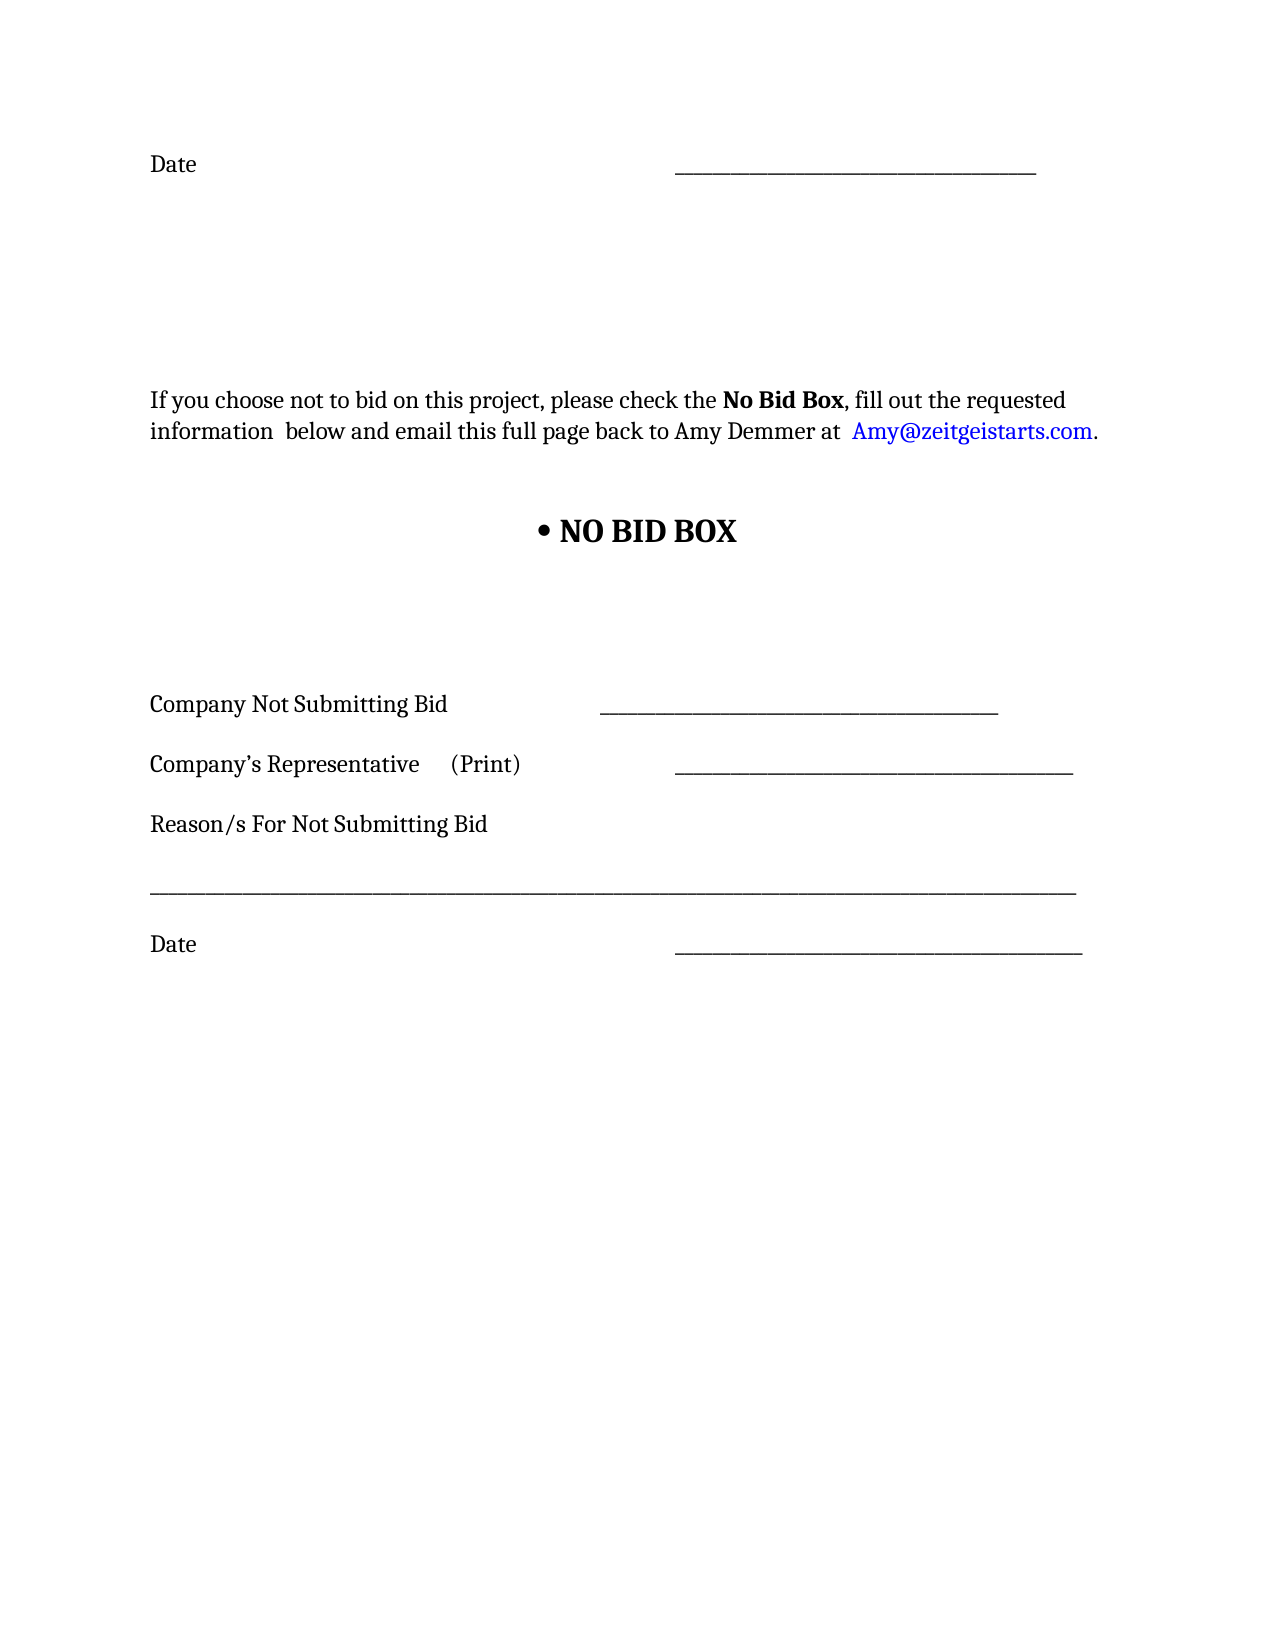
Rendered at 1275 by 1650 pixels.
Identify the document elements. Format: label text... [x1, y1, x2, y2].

text Company Not Submitting Bid ___________________________________________ [150, 690, 1125, 719]
text Date ____________________________________________ [150, 929, 1125, 958]
text NO BID BOX [150, 513, 1125, 551]
text Date _______________________________________ [150, 150, 1125, 179]
text Company’s Representative (Print) ___________________________________________ [150, 750, 1125, 779]
text ____________________________________________________________________________________________________ [150, 870, 1125, 898]
text If you choose not to bid on this project, please check the No Bid Box, fill out the requested information below and email this full page back to Amy Demmer at Amy@zeitgeistarts.com. [150, 386, 1125, 446]
text Reason/s For Not Submitting Bid [150, 810, 1125, 839]
